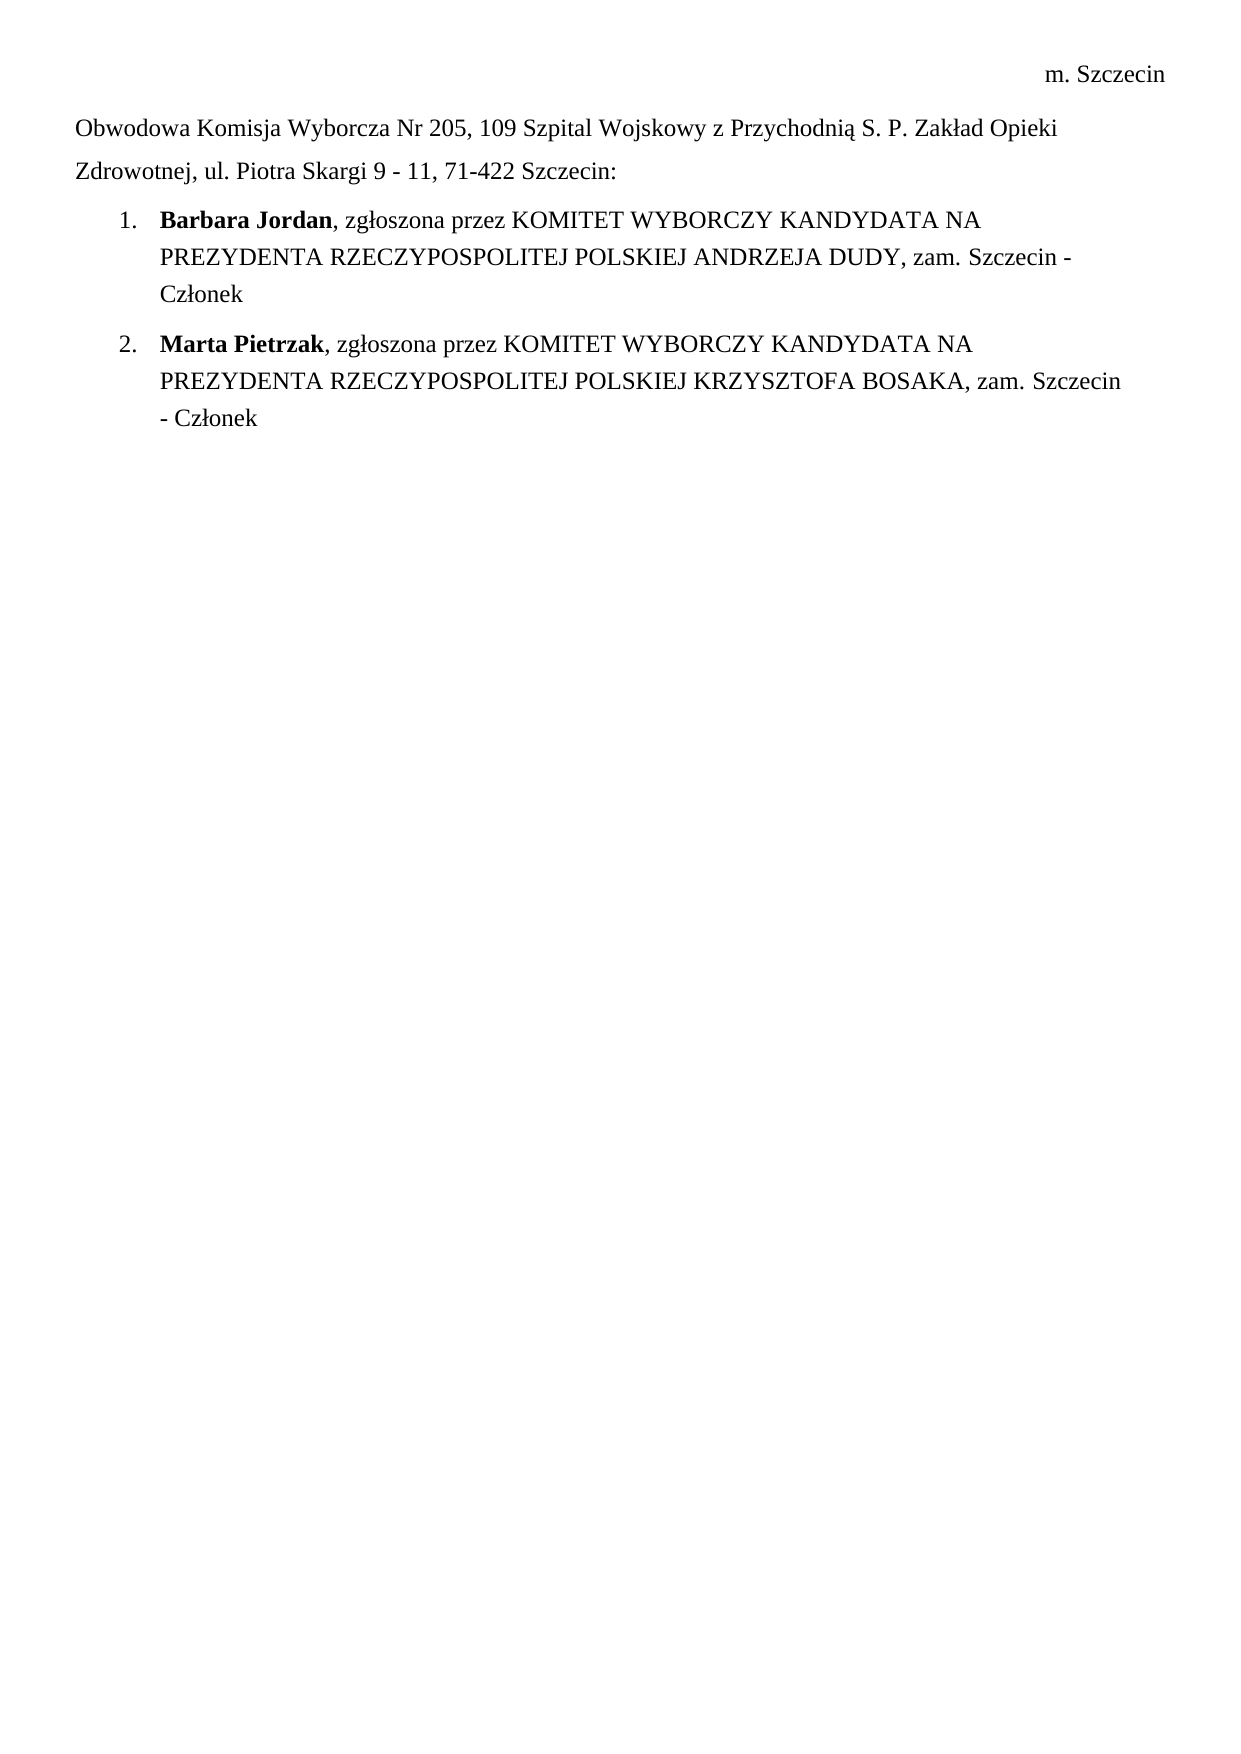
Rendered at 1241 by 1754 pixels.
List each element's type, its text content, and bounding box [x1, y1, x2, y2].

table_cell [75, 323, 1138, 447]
text Obwodowa Komisja Wyborcza Nr 205, 109 Szpital Wojskowy z Przychodnią S. P. Zakład Opieki Zdrowotnej, ul. Piotra Skargi 9 - 11, 71-422 Szczecin: [75, 113, 1165, 185]
text m. Szczecin [75, 59, 1165, 88]
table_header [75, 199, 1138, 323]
